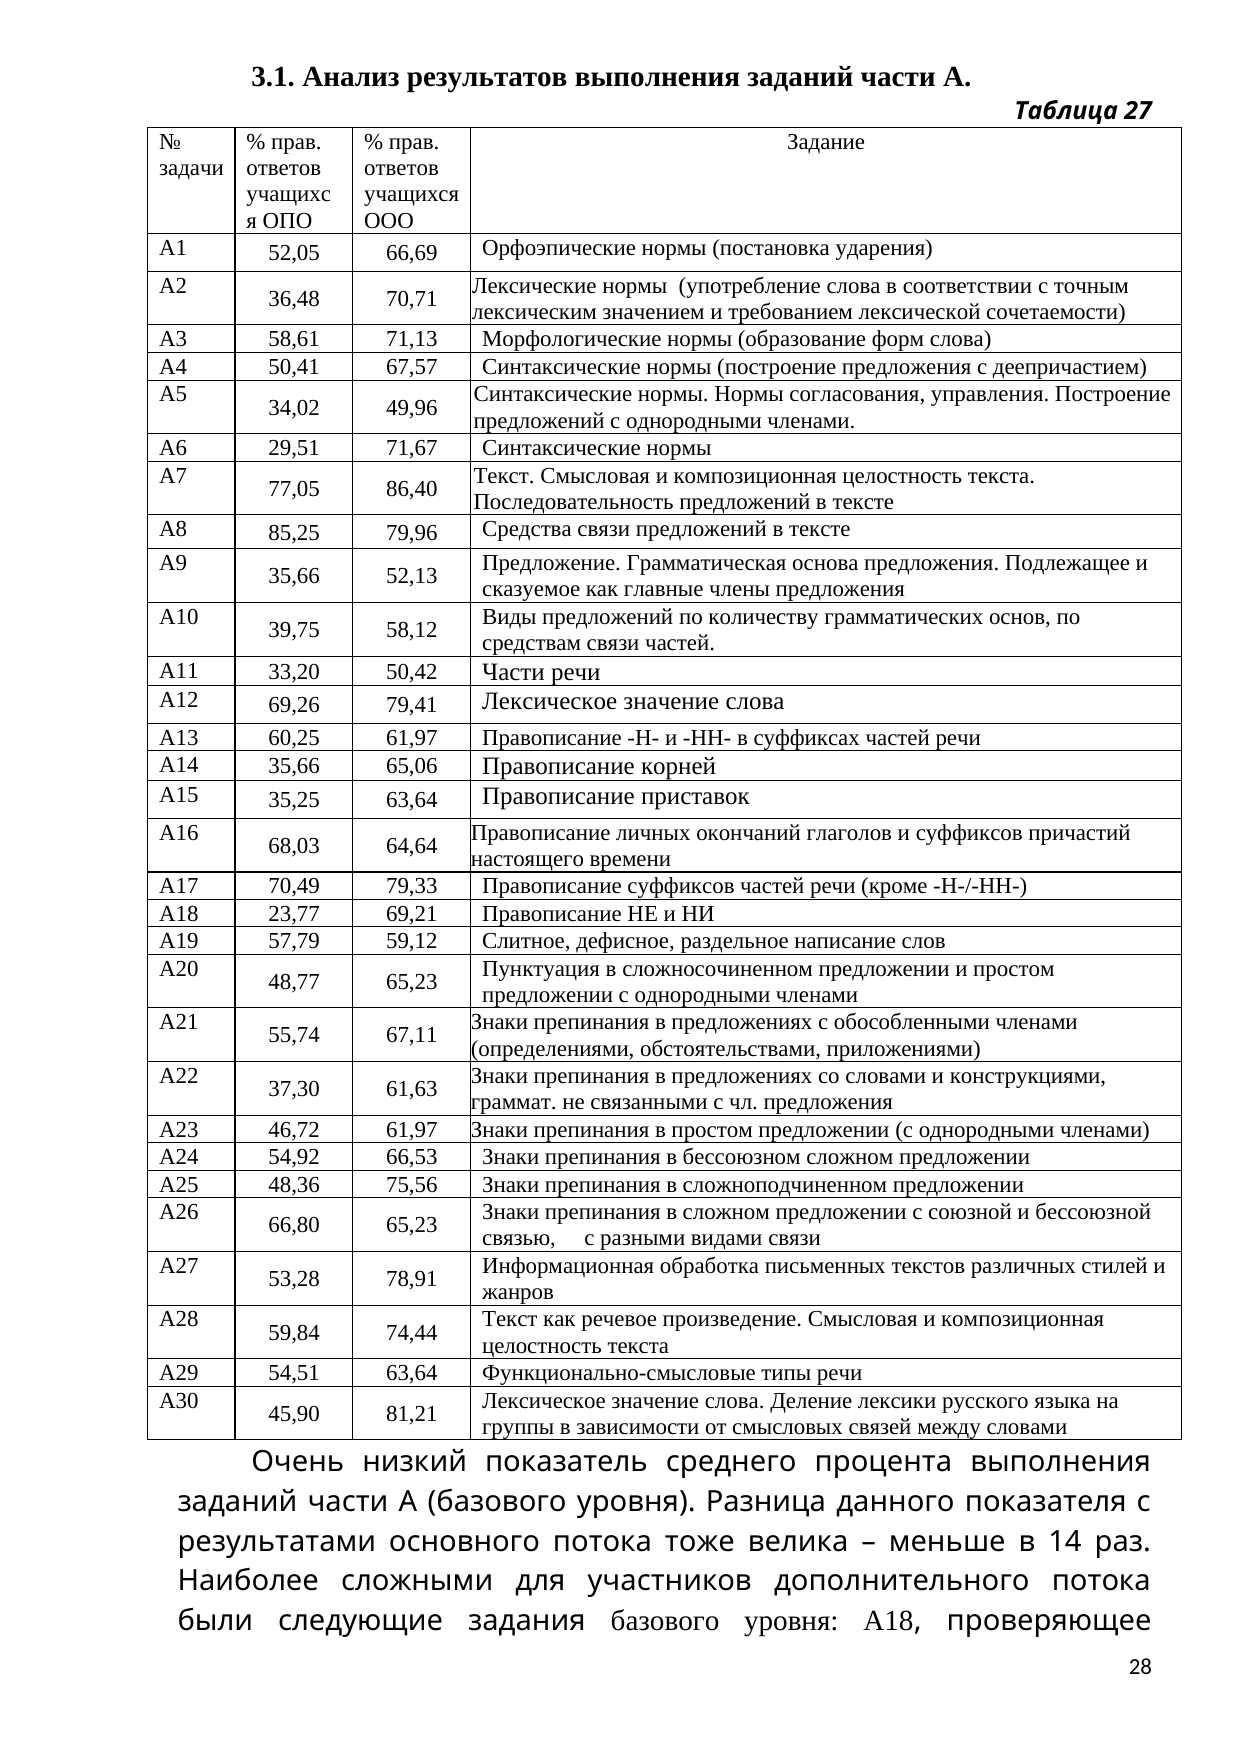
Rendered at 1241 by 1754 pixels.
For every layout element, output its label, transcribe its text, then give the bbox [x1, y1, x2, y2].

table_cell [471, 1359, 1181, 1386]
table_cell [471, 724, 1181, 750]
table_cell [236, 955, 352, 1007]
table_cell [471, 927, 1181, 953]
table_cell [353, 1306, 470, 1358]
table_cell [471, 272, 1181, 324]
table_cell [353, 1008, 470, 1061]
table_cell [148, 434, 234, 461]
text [177, 1440, 1152, 1639]
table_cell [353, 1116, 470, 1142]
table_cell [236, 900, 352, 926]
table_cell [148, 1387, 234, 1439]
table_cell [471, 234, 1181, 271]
text Таблица 27 [177, 93, 1152, 127]
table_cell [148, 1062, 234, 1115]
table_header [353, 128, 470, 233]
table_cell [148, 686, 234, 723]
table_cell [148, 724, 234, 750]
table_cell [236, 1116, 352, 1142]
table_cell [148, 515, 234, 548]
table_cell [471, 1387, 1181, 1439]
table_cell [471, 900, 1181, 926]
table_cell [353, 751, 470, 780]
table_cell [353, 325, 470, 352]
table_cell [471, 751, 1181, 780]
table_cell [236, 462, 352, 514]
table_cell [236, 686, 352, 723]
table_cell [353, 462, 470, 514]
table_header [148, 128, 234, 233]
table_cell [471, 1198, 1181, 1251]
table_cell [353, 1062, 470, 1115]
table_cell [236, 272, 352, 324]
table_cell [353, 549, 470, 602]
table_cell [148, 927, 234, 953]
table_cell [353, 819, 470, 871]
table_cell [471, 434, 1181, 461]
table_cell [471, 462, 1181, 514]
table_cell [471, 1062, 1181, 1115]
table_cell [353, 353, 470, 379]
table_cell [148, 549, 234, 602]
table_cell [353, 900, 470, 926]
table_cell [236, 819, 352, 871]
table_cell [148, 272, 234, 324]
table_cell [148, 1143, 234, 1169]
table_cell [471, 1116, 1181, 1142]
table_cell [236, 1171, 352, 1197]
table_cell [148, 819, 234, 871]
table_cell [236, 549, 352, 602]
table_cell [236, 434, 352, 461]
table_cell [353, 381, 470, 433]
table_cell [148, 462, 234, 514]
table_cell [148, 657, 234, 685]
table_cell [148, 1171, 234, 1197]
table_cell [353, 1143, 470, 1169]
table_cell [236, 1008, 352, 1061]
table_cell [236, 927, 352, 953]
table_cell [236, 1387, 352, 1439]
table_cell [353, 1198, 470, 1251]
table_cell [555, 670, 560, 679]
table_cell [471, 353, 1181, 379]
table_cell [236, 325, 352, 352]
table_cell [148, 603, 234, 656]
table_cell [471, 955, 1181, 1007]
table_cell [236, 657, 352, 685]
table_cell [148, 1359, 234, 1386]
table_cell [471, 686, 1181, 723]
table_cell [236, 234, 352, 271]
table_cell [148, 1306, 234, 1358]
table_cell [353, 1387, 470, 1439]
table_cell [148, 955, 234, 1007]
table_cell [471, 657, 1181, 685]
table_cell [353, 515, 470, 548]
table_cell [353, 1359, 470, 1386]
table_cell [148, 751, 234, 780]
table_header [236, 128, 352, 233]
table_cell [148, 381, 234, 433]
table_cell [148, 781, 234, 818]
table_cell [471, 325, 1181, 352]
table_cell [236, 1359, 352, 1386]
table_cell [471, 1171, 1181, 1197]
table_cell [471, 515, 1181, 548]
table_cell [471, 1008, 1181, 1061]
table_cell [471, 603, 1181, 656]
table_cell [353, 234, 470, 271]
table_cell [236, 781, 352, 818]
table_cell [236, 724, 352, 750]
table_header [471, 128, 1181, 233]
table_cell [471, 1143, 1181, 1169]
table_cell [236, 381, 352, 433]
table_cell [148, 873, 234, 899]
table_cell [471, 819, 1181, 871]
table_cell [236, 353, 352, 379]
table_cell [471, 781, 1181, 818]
text 3.1. Анализ результатов выполнения заданий части А. [177, 59, 1152, 93]
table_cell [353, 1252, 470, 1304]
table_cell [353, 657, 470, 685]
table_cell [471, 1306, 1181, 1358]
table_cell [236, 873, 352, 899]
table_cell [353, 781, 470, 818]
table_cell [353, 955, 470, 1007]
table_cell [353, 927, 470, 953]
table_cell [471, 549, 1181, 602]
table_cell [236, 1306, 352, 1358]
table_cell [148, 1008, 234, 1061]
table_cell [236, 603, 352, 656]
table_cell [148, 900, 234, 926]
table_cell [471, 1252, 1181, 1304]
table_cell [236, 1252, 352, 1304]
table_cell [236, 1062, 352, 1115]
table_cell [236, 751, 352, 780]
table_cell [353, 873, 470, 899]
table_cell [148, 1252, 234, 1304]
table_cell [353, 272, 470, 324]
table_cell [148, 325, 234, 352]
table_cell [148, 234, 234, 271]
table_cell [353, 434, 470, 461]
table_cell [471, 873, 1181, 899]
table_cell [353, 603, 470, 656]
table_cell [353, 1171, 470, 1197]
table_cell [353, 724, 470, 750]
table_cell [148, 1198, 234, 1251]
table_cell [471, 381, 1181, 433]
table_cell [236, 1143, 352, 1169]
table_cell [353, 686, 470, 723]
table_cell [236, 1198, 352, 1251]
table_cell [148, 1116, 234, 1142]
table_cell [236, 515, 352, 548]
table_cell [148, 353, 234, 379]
